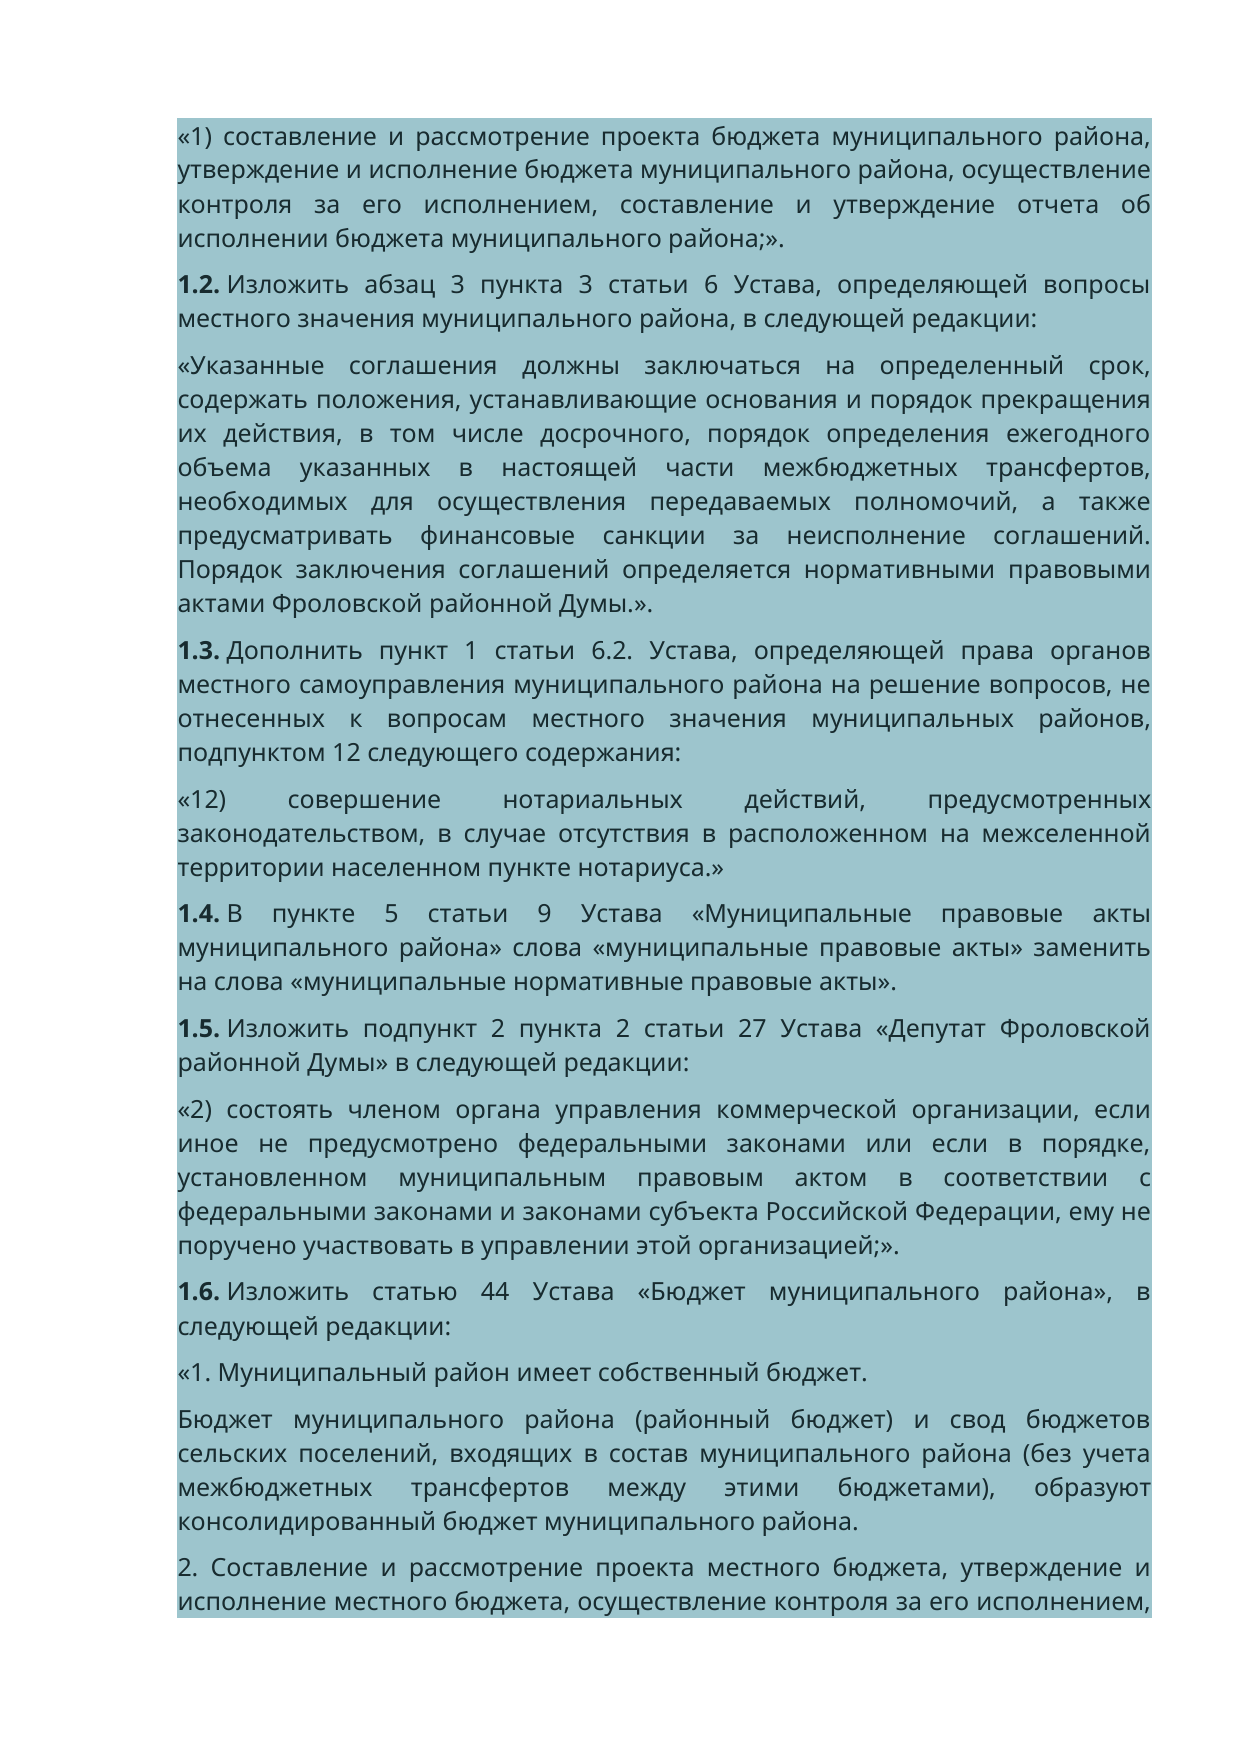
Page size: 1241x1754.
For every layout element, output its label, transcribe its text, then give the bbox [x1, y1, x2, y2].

text 1.3. Дополнить пункт 1 статьи 6.2. Устава, определяющей права органов местного самоуправления муниципального района на решение вопросов, не отнесенных к вопросам местного значения муниципальных районов, подпунктом 12 следующего содержания: [177, 632, 1152, 769]
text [177, 1550, 1152, 1618]
text 1.2. Изложить абзац 3 пункта 3 статьи 6 Устава, определяющей вопросы местного значения муниципального района, в следующей редакции: [177, 267, 1152, 335]
text «1. Муниципальный район имеет собственный бюджет. [177, 1355, 1152, 1389]
text 1.4. В пункте 5 статьи 9 Устава «Муниципальные правовые акты муниципального района» слова «муниципальные правовые акты» заменить на слова «муниципальные нормативные правовые акты». [177, 896, 1152, 998]
text 1.6. Изложить статью 44 Устава «Бюджет муниципального района», в следующей редакции: [177, 1274, 1152, 1342]
text «2) состоять членом органа управления коммерческой организации, если иное не предусмотрено федеральными законами или если в порядке, установленном муниципальным правовым актом в соответствии с федеральными законами и законами субъекта Российской Федерации, ему не поручено участвовать в управлении этой организацией;». [177, 1091, 1152, 1262]
text «1) составление и рассмотрение проекта бюджета муниципального района, утверждение и исполнение бюджета муниципального района, осуществление контроля за его исполнением, составление и утверждение отчета об исполнении бюджета муниципального района;». [177, 118, 1152, 254]
text «Указанные соглашения должны заключаться на определенный срок, содержать положения, устанавливающие основания и порядок прекращения их действия, в том числе досрочного, порядок определения ежегодного объема указанных в настоящей части межбюджетных трансфертов, необходимых для осуществления передаваемых полномочий, а также предусматривать финансовые санкции за неисполнение соглашений. Порядок заключения соглашений определяется нормативными правовыми актами Фроловской районной Думы.». [177, 347, 1152, 620]
text 1.5. Изложить подпункт 2 пункта 2 статьи 27 Устава «Депутат Фроловской районной Думы» в следующей редакции: [177, 1011, 1152, 1079]
text Бюджет муниципального района (районный бюджет) и свод бюджетов сельских поселений, входящих в состав муниципального района (без учета межбюджетных трансфертов между этими бюджетами), образуют консолидированный бюджет муниципального района. [177, 1401, 1152, 1537]
text «12) совершение нотариальных действий, предусмотренных законодательством, в случае отсутствия в расположенном на межселенной территории населенном пункте нотариуса.» [177, 781, 1152, 883]
